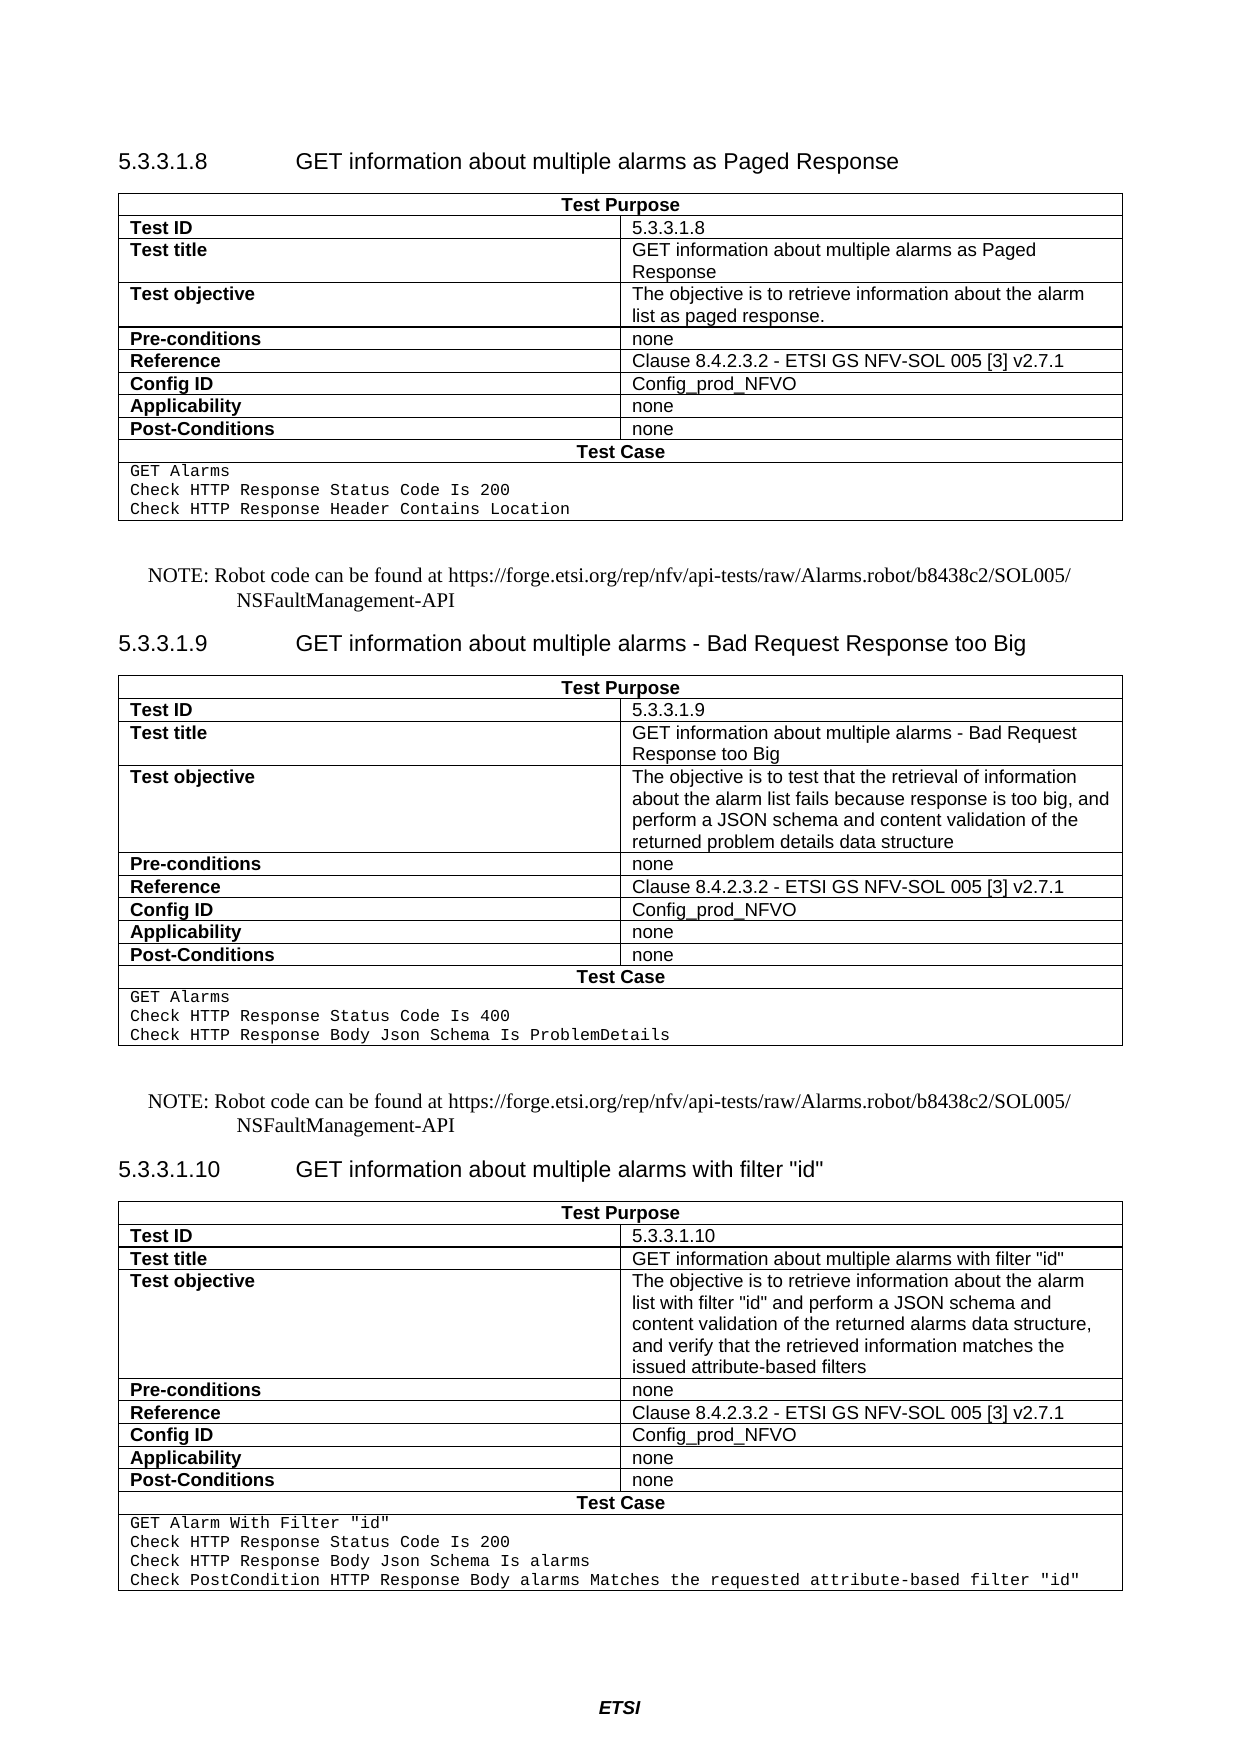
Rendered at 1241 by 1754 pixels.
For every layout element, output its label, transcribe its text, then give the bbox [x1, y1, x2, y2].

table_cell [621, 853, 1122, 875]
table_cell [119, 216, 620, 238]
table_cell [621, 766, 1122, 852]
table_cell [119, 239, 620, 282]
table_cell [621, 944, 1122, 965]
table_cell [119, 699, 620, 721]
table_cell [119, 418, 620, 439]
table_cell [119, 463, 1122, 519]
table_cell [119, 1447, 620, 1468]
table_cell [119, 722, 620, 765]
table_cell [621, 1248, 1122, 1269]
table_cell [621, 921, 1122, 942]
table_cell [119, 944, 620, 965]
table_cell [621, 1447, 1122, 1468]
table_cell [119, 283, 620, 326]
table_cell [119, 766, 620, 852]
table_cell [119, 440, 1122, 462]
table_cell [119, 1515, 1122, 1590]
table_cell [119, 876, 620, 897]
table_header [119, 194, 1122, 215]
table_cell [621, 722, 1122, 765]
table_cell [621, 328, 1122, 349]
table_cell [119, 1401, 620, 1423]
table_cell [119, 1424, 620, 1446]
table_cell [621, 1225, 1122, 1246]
text NOTE: Robot code can be found at https://forge.etsi.org/rep/nfv/api-tests/raw/Alarms.robot/b8438c2/SOL005/NSFaultManagement-API [148, 1089, 1122, 1137]
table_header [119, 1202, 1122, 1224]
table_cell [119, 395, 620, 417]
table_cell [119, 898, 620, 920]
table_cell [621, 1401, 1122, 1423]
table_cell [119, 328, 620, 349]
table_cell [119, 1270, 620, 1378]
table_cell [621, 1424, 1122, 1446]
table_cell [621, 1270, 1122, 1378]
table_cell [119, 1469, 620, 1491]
subtitle 5.3.3.1.8 GET information about multiple alarms as Paged Response [118, 148, 1122, 174]
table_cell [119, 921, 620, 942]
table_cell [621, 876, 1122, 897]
subtitle 5.3.3.1.9 GET information about multiple alarms - Bad Request Response too Big [118, 630, 1122, 657]
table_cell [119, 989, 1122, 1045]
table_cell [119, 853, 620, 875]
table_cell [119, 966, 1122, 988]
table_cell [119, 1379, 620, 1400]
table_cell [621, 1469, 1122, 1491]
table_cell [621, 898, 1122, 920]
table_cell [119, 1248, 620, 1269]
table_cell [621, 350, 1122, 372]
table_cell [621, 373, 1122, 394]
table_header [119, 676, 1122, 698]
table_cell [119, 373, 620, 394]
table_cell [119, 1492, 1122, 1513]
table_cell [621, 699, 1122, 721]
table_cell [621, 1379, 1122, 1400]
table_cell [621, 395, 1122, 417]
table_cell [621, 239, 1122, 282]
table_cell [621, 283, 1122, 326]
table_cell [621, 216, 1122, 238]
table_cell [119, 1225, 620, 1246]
text NOTE: Robot code can be found at https://forge.etsi.org/rep/nfv/api-tests/raw/Alarms.robot/b8438c2/SOL005/NSFaultManagement-API [148, 563, 1122, 612]
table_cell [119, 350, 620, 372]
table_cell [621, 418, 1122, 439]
subtitle 5.3.3.1.10 GET information about multiple alarms with filter "id" [118, 1156, 1122, 1182]
